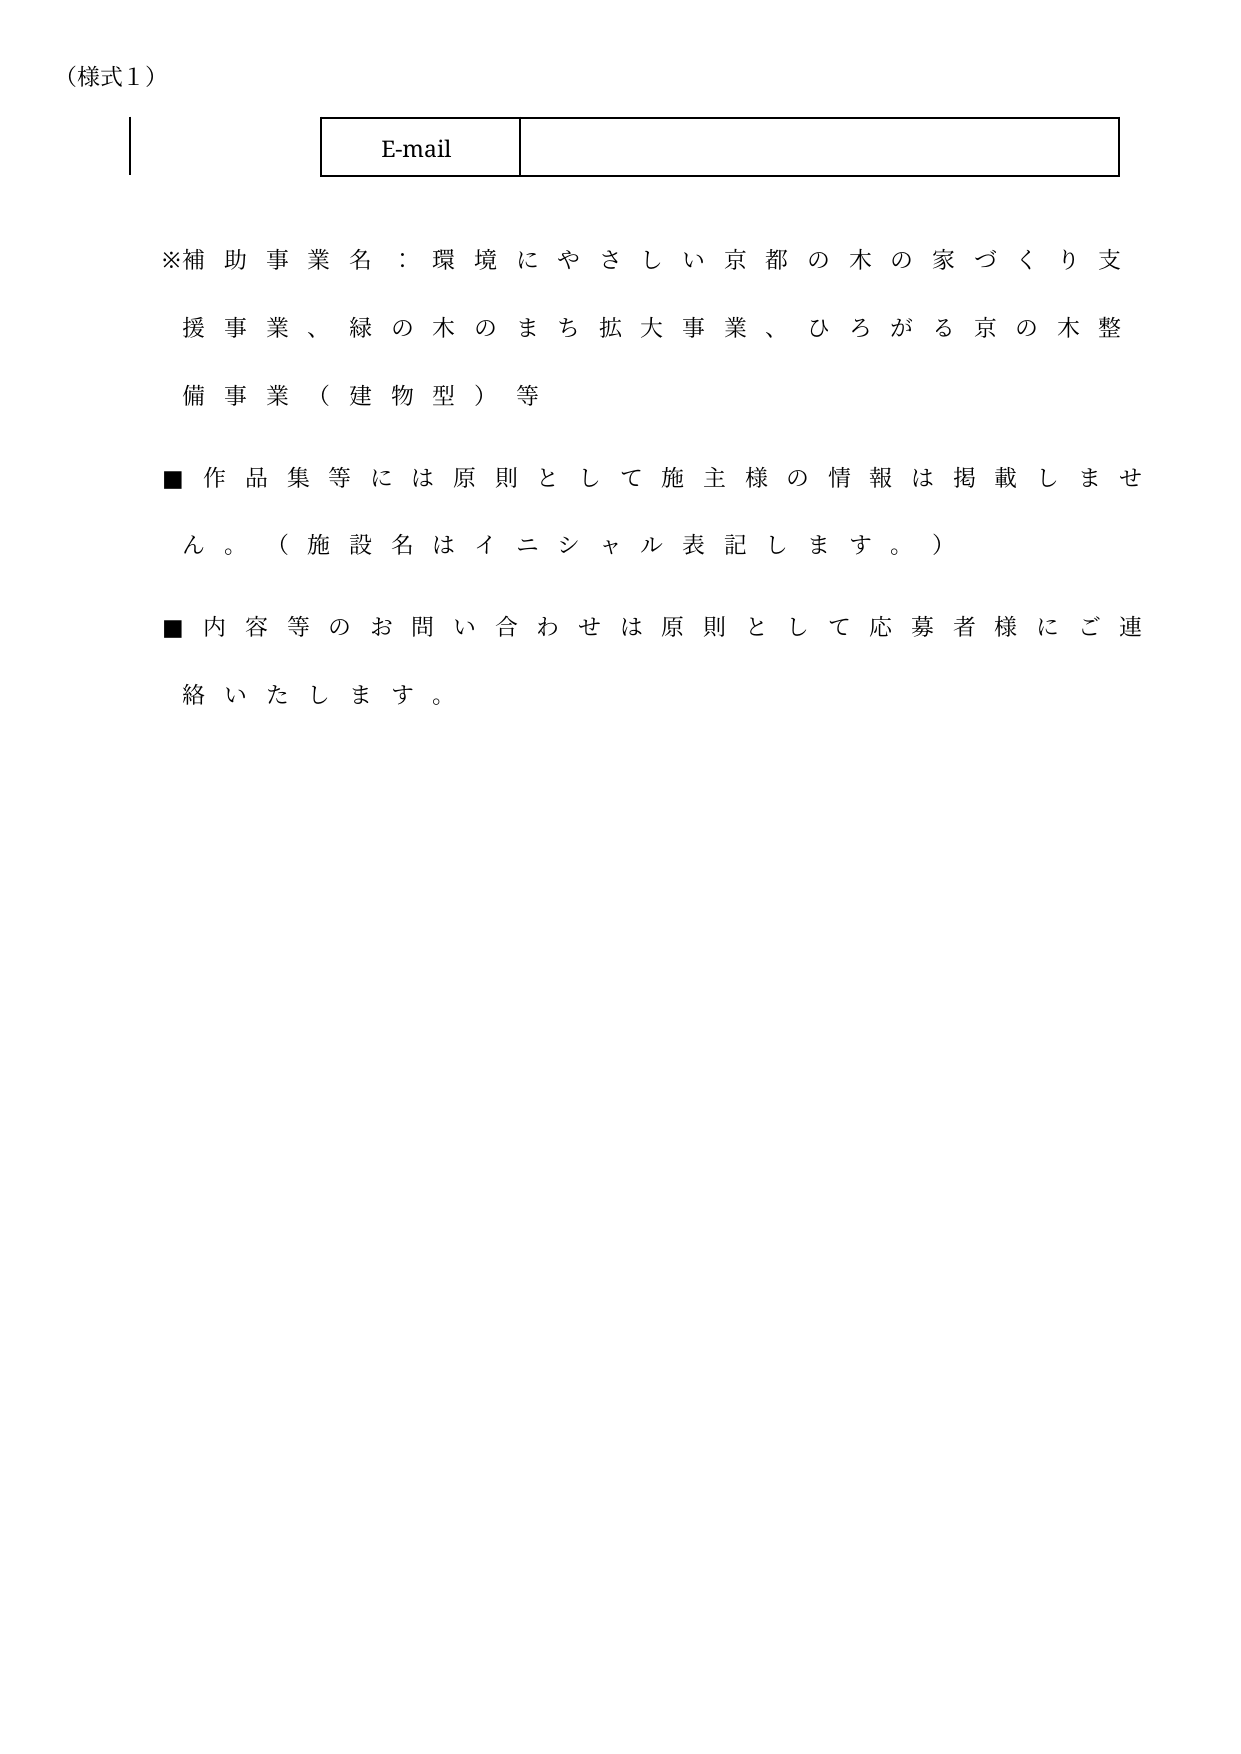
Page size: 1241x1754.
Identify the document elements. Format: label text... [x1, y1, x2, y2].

text ■内容等のお問い合わせは原則として応募者様にご連絡いたします。 [141, 594, 1162, 725]
text ※補助事業名：環境にやさしい京都の木の家づくり支援事業、緑の木のまち拡大事業、ひろがる京の木整備事業（建物型）等 [141, 227, 1162, 426]
table_cell [521, 119, 1118, 175]
text ■作品集等には原則として施主様の情報は掲載しません。（施設名はイニシャル表記します。） [141, 445, 1162, 575]
table_cell E-mail [322, 119, 519, 175]
